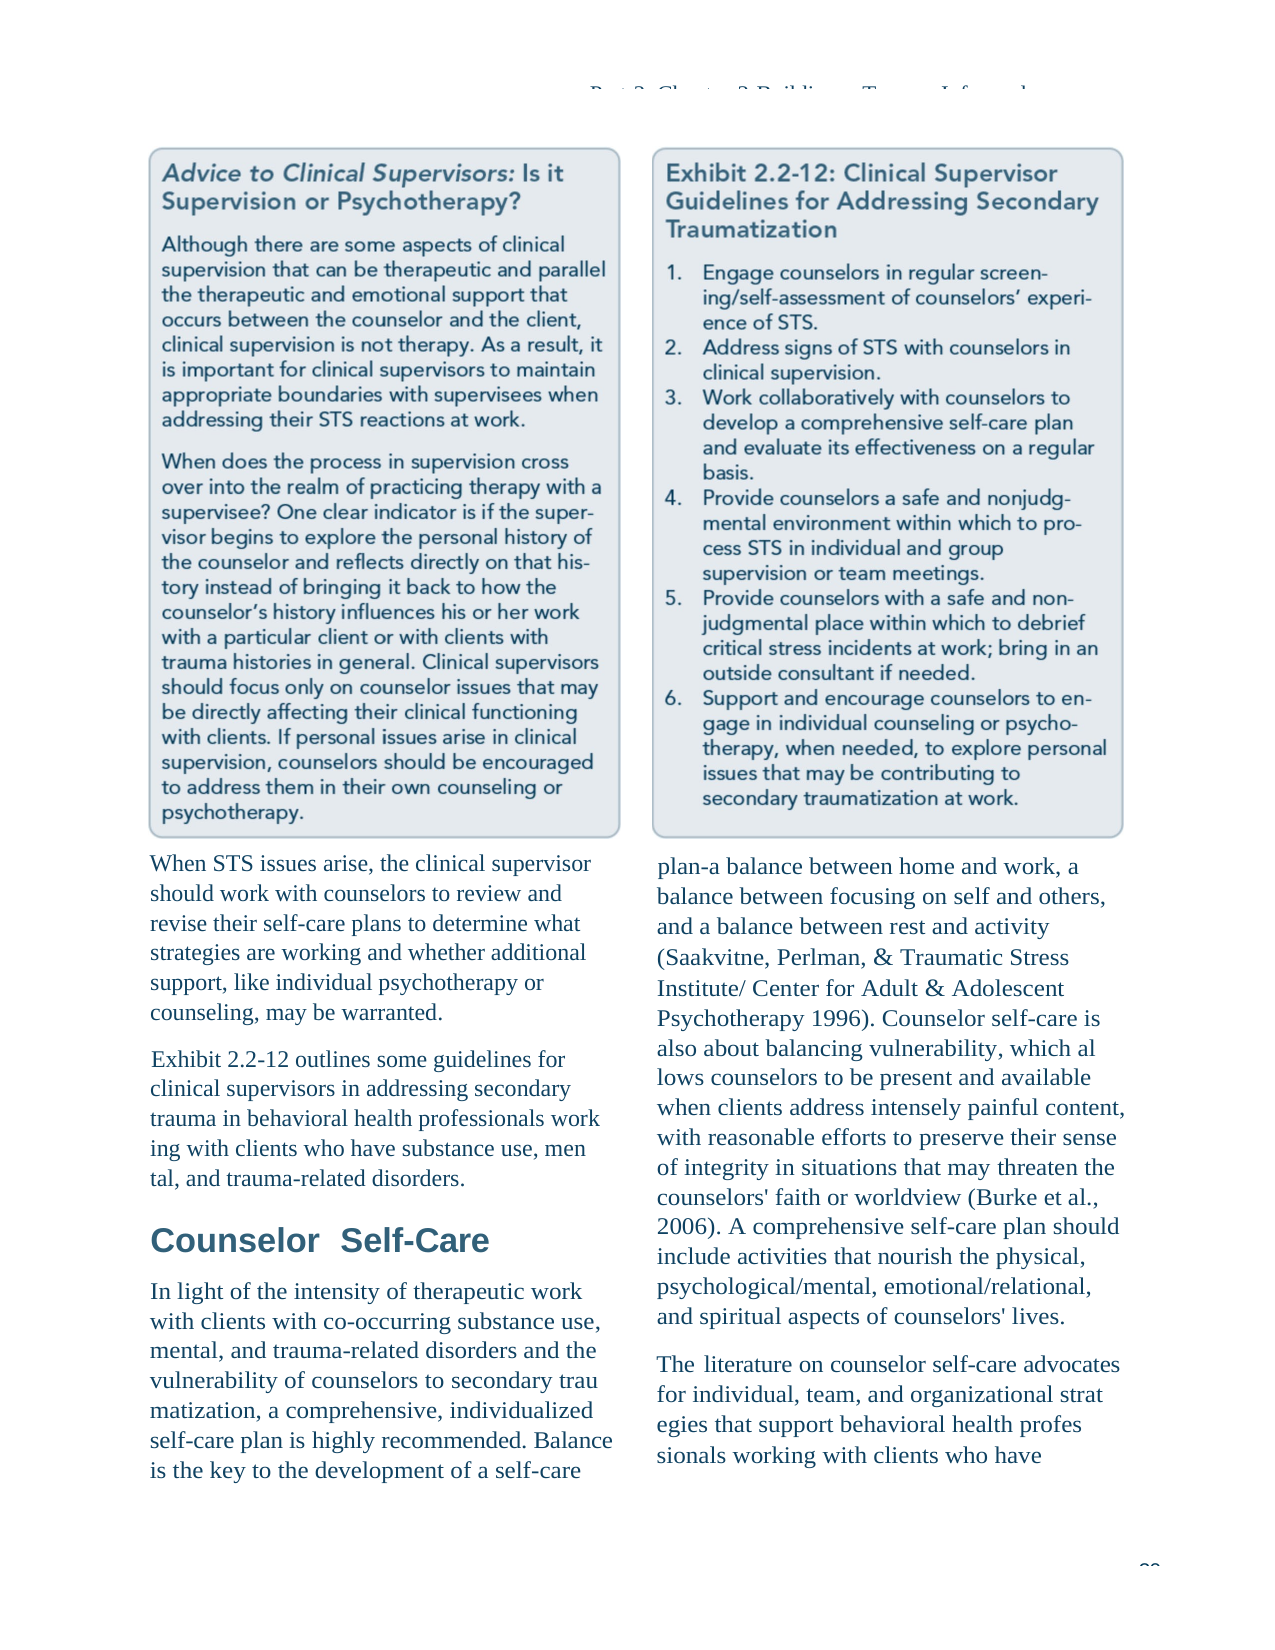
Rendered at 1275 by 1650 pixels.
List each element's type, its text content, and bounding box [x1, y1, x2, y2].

text When STS issues arise, the clinical supervisor should work with counselors to review and revise their self-care plans to determine what strategies are working and whether additional support, like individual psychotherapy or counseling, may be warranted. [149, 849, 611, 1026]
picture [652, 146, 1124, 839]
subtitle Counselor Self-Care [150, 1220, 621, 1260]
text plan-a balance between home and work, a balance between focusing on self and others, and a balance between rest and activity (Saakvitne, Perlman, & Traumatic Stress Institute/ Center for Adult & Adolescent Psychotherapy 1996). Counselor self-care is also about balancing vulnerability, which al­ lows counselors to be present and available when clients address intensely painful content, with reasonable efforts to preserve their sense of integrity in situations that may threaten the counselors' faith or worldview (Burke et al., 2006). A comprehensive self-care plan should include activities that nourish the physical, psychological/mental, emotional/relational, and spiritual aspects of counselors' lives. [657, 852, 1128, 1329]
text In light of the intensity of therapeutic work with clients with co-occurring substance use, mental, and trauma-related disorders and the vulnerability of counselors to secondary trau­ matization, a comprehensive, individualized self-care plan is highly recommended. Balance is the key to the development of a self-care [149, 1277, 615, 1483]
text The literature on counselor self-care advocates for individual, team, and organizational strat­ egies that support behavioral health profes­ sionals working with clients who have [656, 1350, 1128, 1468]
picture [147, 146, 621, 839]
text Exhibit 2.2-12 outlines some guidelines for clinical supervisors in addressing secondary trauma in behavioral health professionals work­ ing with clients who have substance use, men­ tal, and trauma-related disorders. [150, 1045, 618, 1191]
